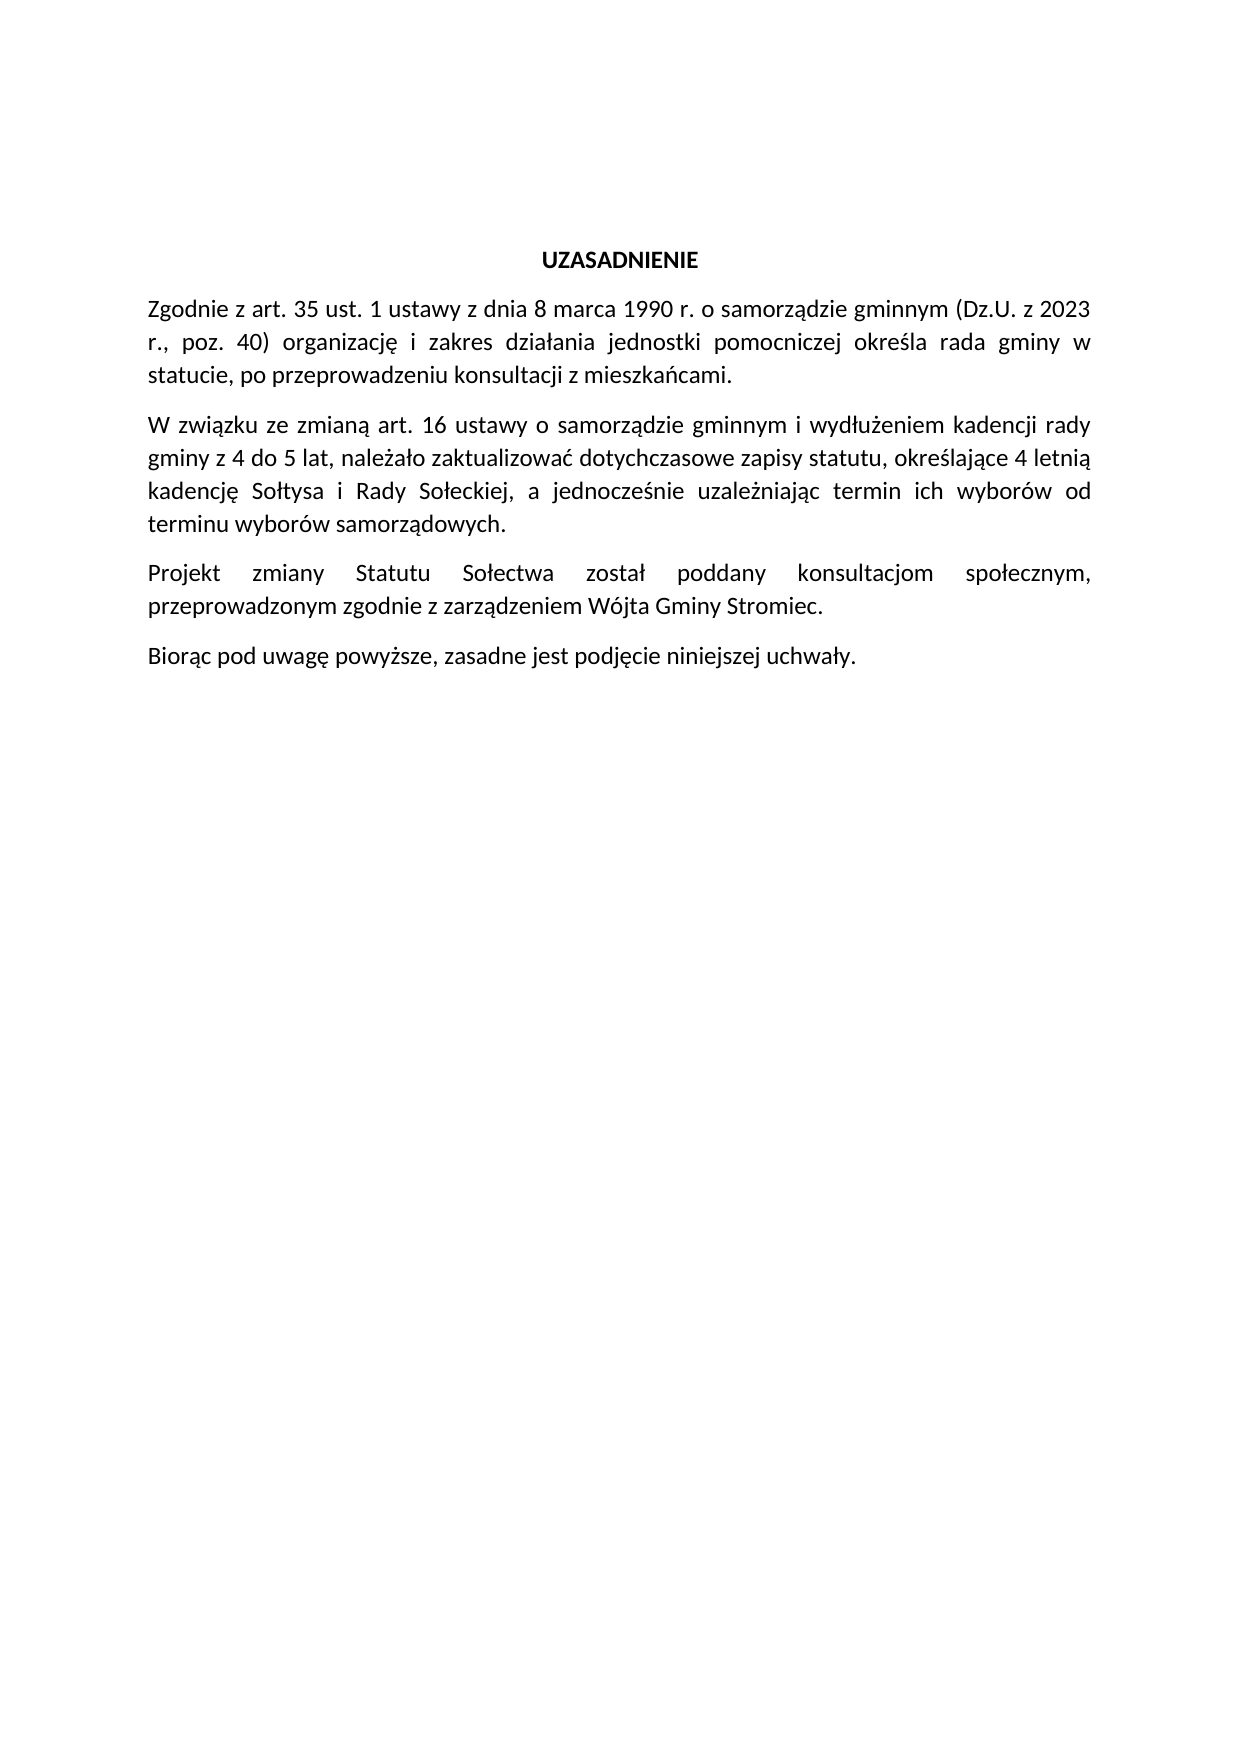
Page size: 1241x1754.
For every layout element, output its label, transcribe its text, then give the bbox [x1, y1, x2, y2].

text Biorąc pod uwagę powyższe, zasadne jest podjęcie niniejszej uchwały. [148, 640, 1093, 670]
text Zgodnie z art. 35 ust. 1 ustawy z dnia 8 marca 1990 r. o samorządzie gminnym (Dz.U. z 2023 r., poz. 40) organizację i zakres działania jednostki pomocniczej określa rada gminy w statucie, po przeprowadzeniu konsultacji z mieszkańcami. [148, 294, 1093, 390]
text UZASADNIENIE [148, 244, 1093, 274]
text W związku ze zmianą art. 16 ustawy o samorządzie gminnym i wydłużeniem kadencji rady gminy z 4 do 5 lat, należało zaktualizować dotychczasowe zapisy statutu, określające 4 letnią kadencję Sołtysa i Rady Sołeckiej, a jednocześnie uzależniając termin ich wyborów od terminu wyborów samorządowych. [148, 409, 1093, 538]
text Projekt zmiany Statutu Sołectwa został poddany konsultacjom społecznym, przeprowadzonym zgodnie z zarządzeniem Wójta Gminy Stromiec. [148, 557, 1093, 621]
